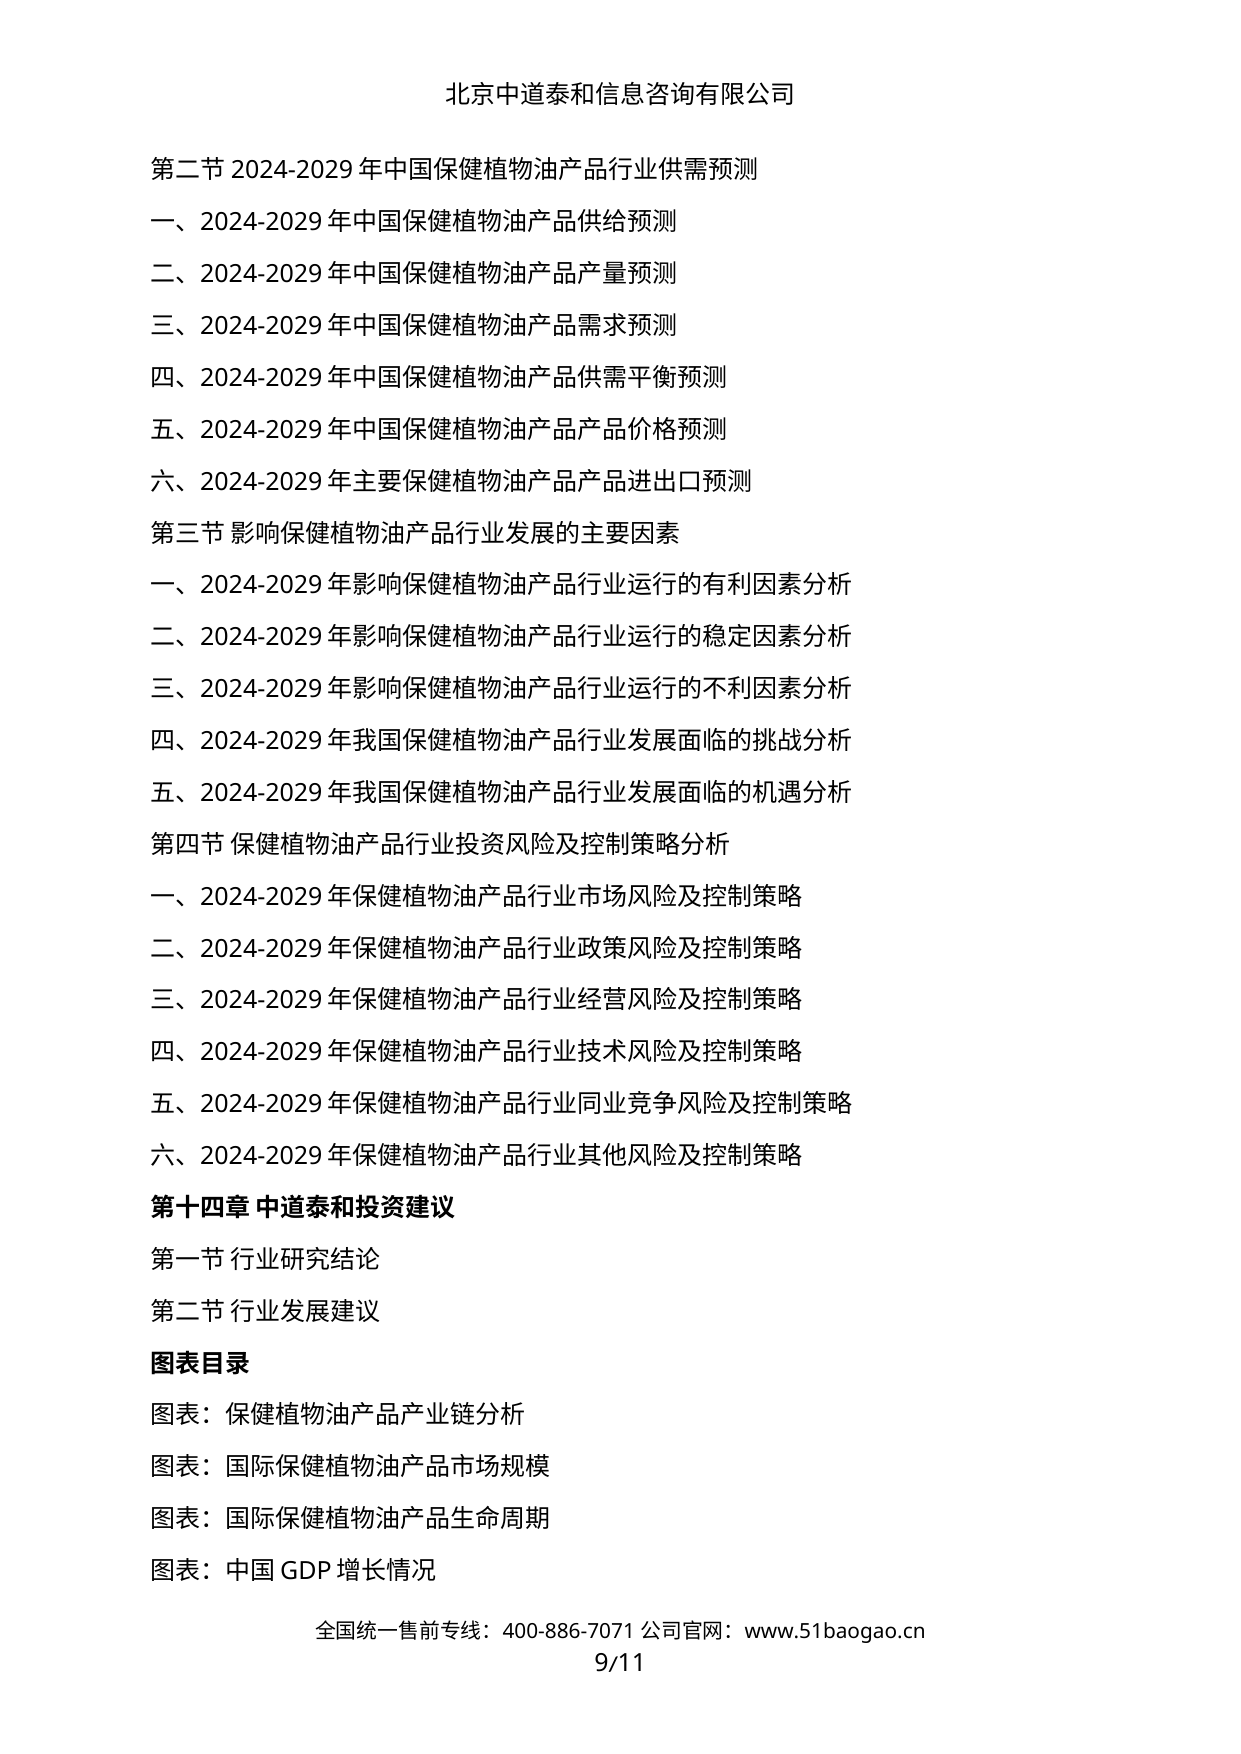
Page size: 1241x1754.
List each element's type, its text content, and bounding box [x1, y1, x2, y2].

text 一、2024-2029年影响保健植物油产品行业运行的有利因素分析 [150, 565, 1090, 601]
text 第二节 行业发展建议 [150, 1291, 1090, 1327]
text 三、2024-2029年影响保健植物油产品行业运行的不利因素分析 [150, 669, 1090, 705]
text 图表目录 [150, 1343, 1090, 1379]
text 二、2024-2029年影响保健植物油产品行业运行的稳定因素分析 [150, 617, 1090, 653]
text 图表：中国GDP增长情况 [150, 1551, 1090, 1587]
text 五、2024-2029年我国保健植物油产品行业发展面临的机遇分析 [150, 772, 1090, 809]
text 五、2024-2029年中国保健植物油产品产品价格预测 [150, 409, 1090, 446]
text 四、2024-2029年保健植物油产品行业技术风险及控制策略 [150, 1032, 1090, 1068]
text 四、2024-2029年我国保健植物油产品行业发展面临的挑战分析 [150, 721, 1090, 757]
text 图表：保健植物油产品产业链分析 [150, 1395, 1090, 1431]
text 一、2024-2029年中国保健植物油产品供给预测 [150, 202, 1090, 238]
text 一、2024-2029年保健植物油产品行业市场风险及控制策略 [150, 876, 1090, 912]
text 三、2024-2029年保健植物油产品行业经营风险及控制策略 [150, 980, 1090, 1016]
text 四、2024-2029年中国保健植物油产品供需平衡预测 [150, 357, 1090, 394]
text 第三节 影响保健植物油产品行业发展的主要因素 [150, 513, 1090, 549]
text 二、2024-2029年保健植物油产品行业政策风险及控制策略 [150, 928, 1090, 964]
text 图表：国际保健植物油产品市场规模 [150, 1447, 1090, 1483]
text 第二节 2024-2029年中国保健植物油产品行业供需预测 [150, 150, 1090, 186]
text 六、2024-2029年主要保健植物油产品产品进出口预测 [150, 461, 1090, 497]
text 三、2024-2029年中国保健植物油产品需求预测 [150, 306, 1090, 342]
text 五、2024-2029年保健植物油产品行业同业竞争风险及控制策略 [150, 1084, 1090, 1120]
text 六、2024-2029年保健植物油产品行业其他风险及控制策略 [150, 1136, 1090, 1172]
text 第四节 保健植物油产品行业投资风险及控制策略分析 [150, 824, 1090, 861]
text 二、2024-2029年中国保健植物油产品产量预测 [150, 254, 1090, 290]
text 第十四章 中道泰和投资建议 [150, 1187, 1090, 1224]
text 第一节 行业研究结论 [150, 1239, 1090, 1276]
text 图表：国际保健植物油产品生命周期 [150, 1499, 1090, 1535]
